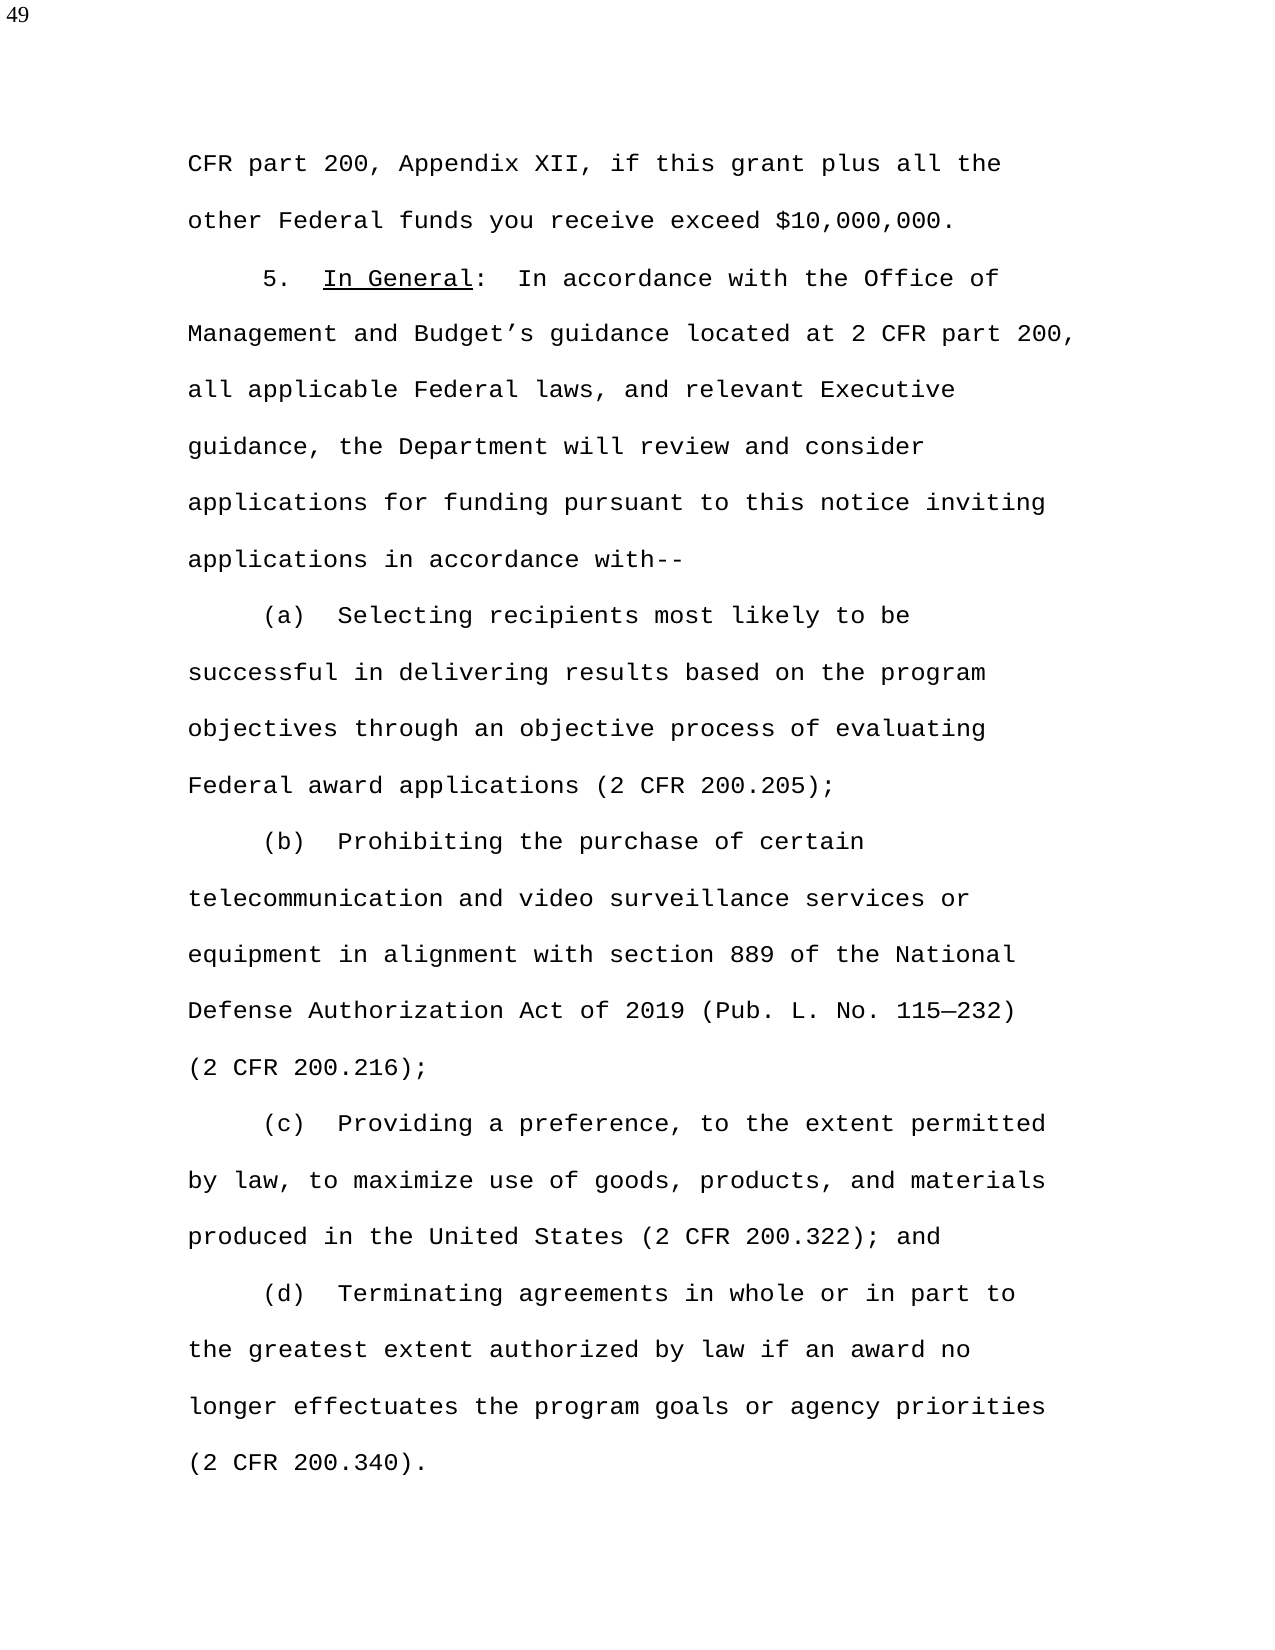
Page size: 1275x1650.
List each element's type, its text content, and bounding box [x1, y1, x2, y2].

list In General: In accordance with the Office of [262, 265, 1242, 292]
list Terminating agreements in whole or in part to the greatest extent authorized by law if an award no longer effectuates the program goals or agency priorities (2 CFR 200.340). [187, 1281, 1073, 1478]
list Prohibiting the purchase of certain telecommunication and video surveillance services or equipment in alignment with section 889 of the National Defense Authorization Act of 2019 (Pub. L. No. 115—232) (2 CFR 200.216); [187, 829, 1058, 1083]
text CFR part 200, Appendix XII, if this grant plus all the other Federal funds you receive exceed $10,000,000. [187, 151, 1088, 235]
text Management and Budget’s guidance located at 2 CFR part 200, all applicable Federal laws, and relevant Executive guidance, the Department will review and consider applications for funding pursuant to this notice inviting applications in accordance with-- [187, 321, 1086, 574]
list Providing a preference, to the extent permitted by law, to maximize use of goods, products, and materials produced in the United States (2 CFR 200.322); and [187, 1112, 1088, 1252]
list Selecting recipients most likely to be successful in delivering results based on the program objectives through an objective process of evaluating Federal award applications (2 CFR 200.205); [187, 604, 1073, 800]
